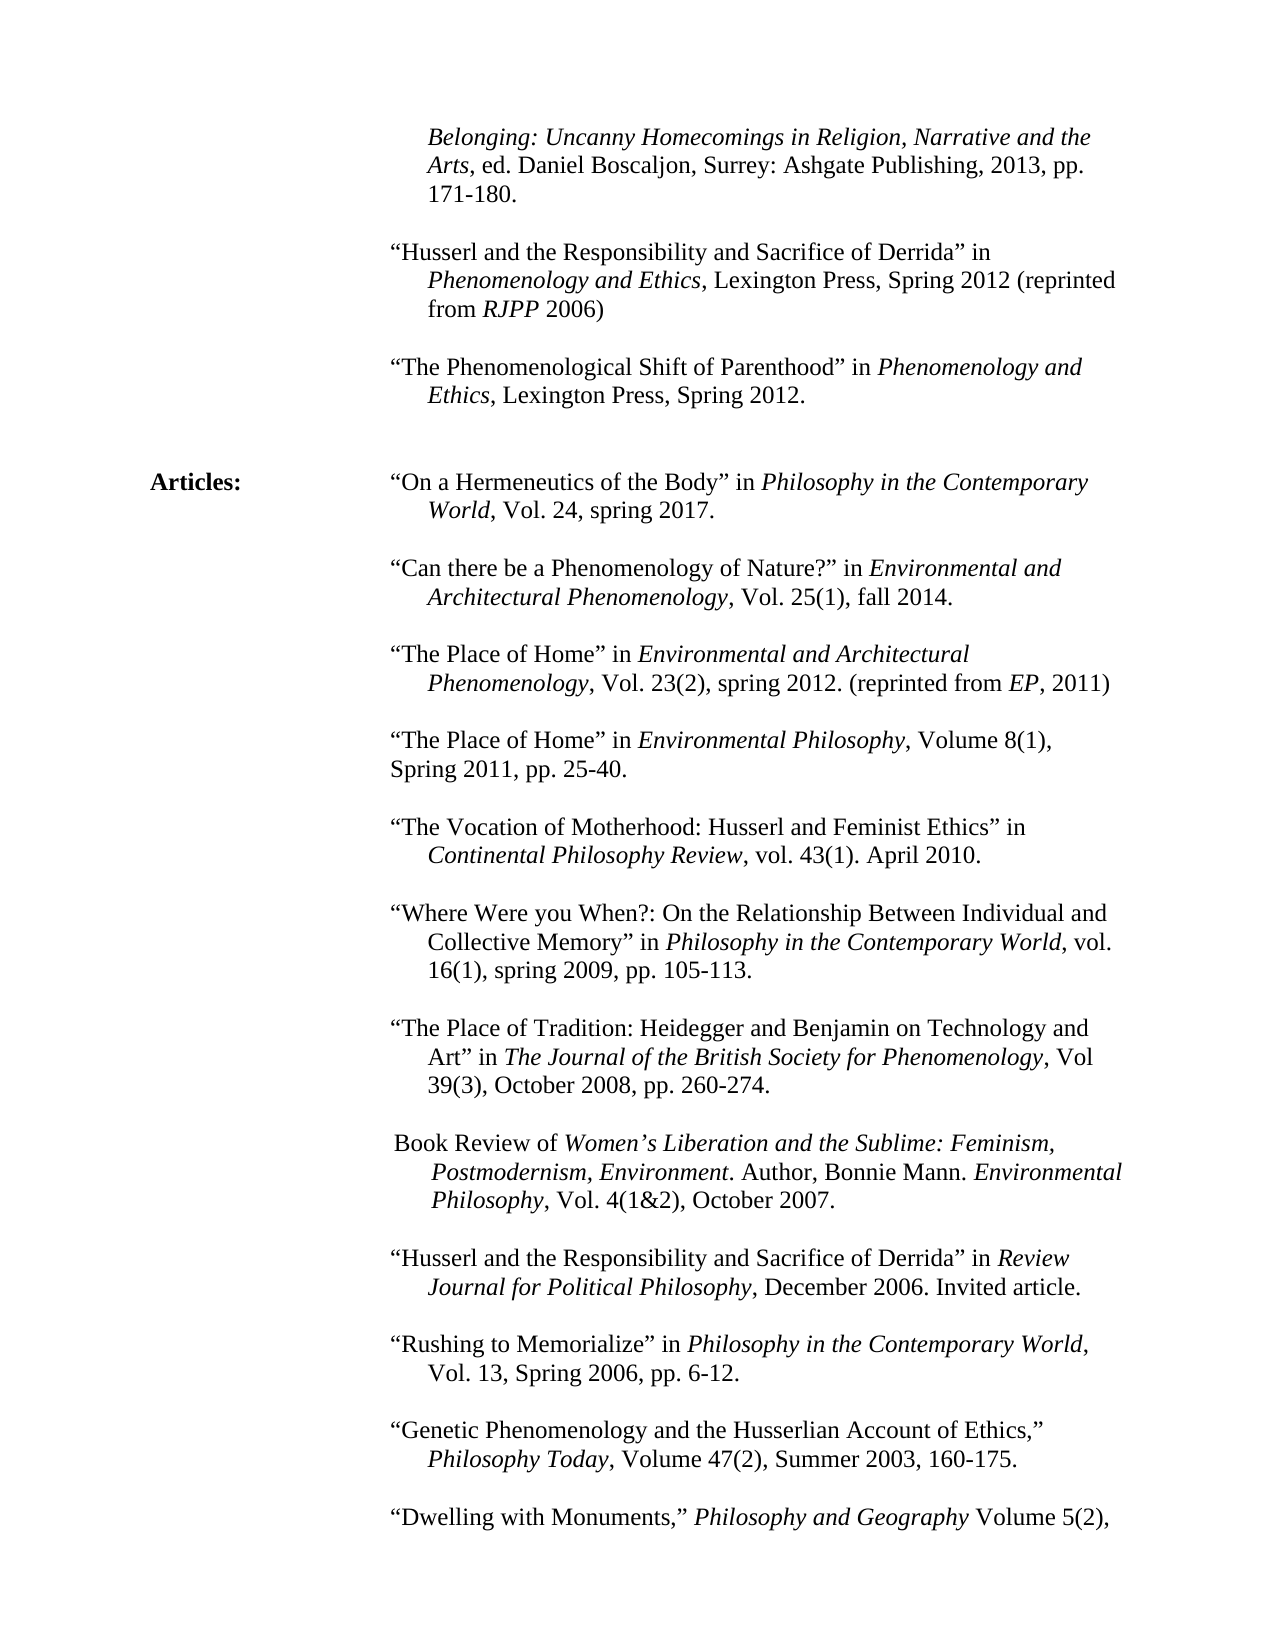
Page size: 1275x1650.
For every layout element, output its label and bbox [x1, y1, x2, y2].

table_cell [381, 122, 1131, 1531]
table_cell [141, 122, 381, 1531]
